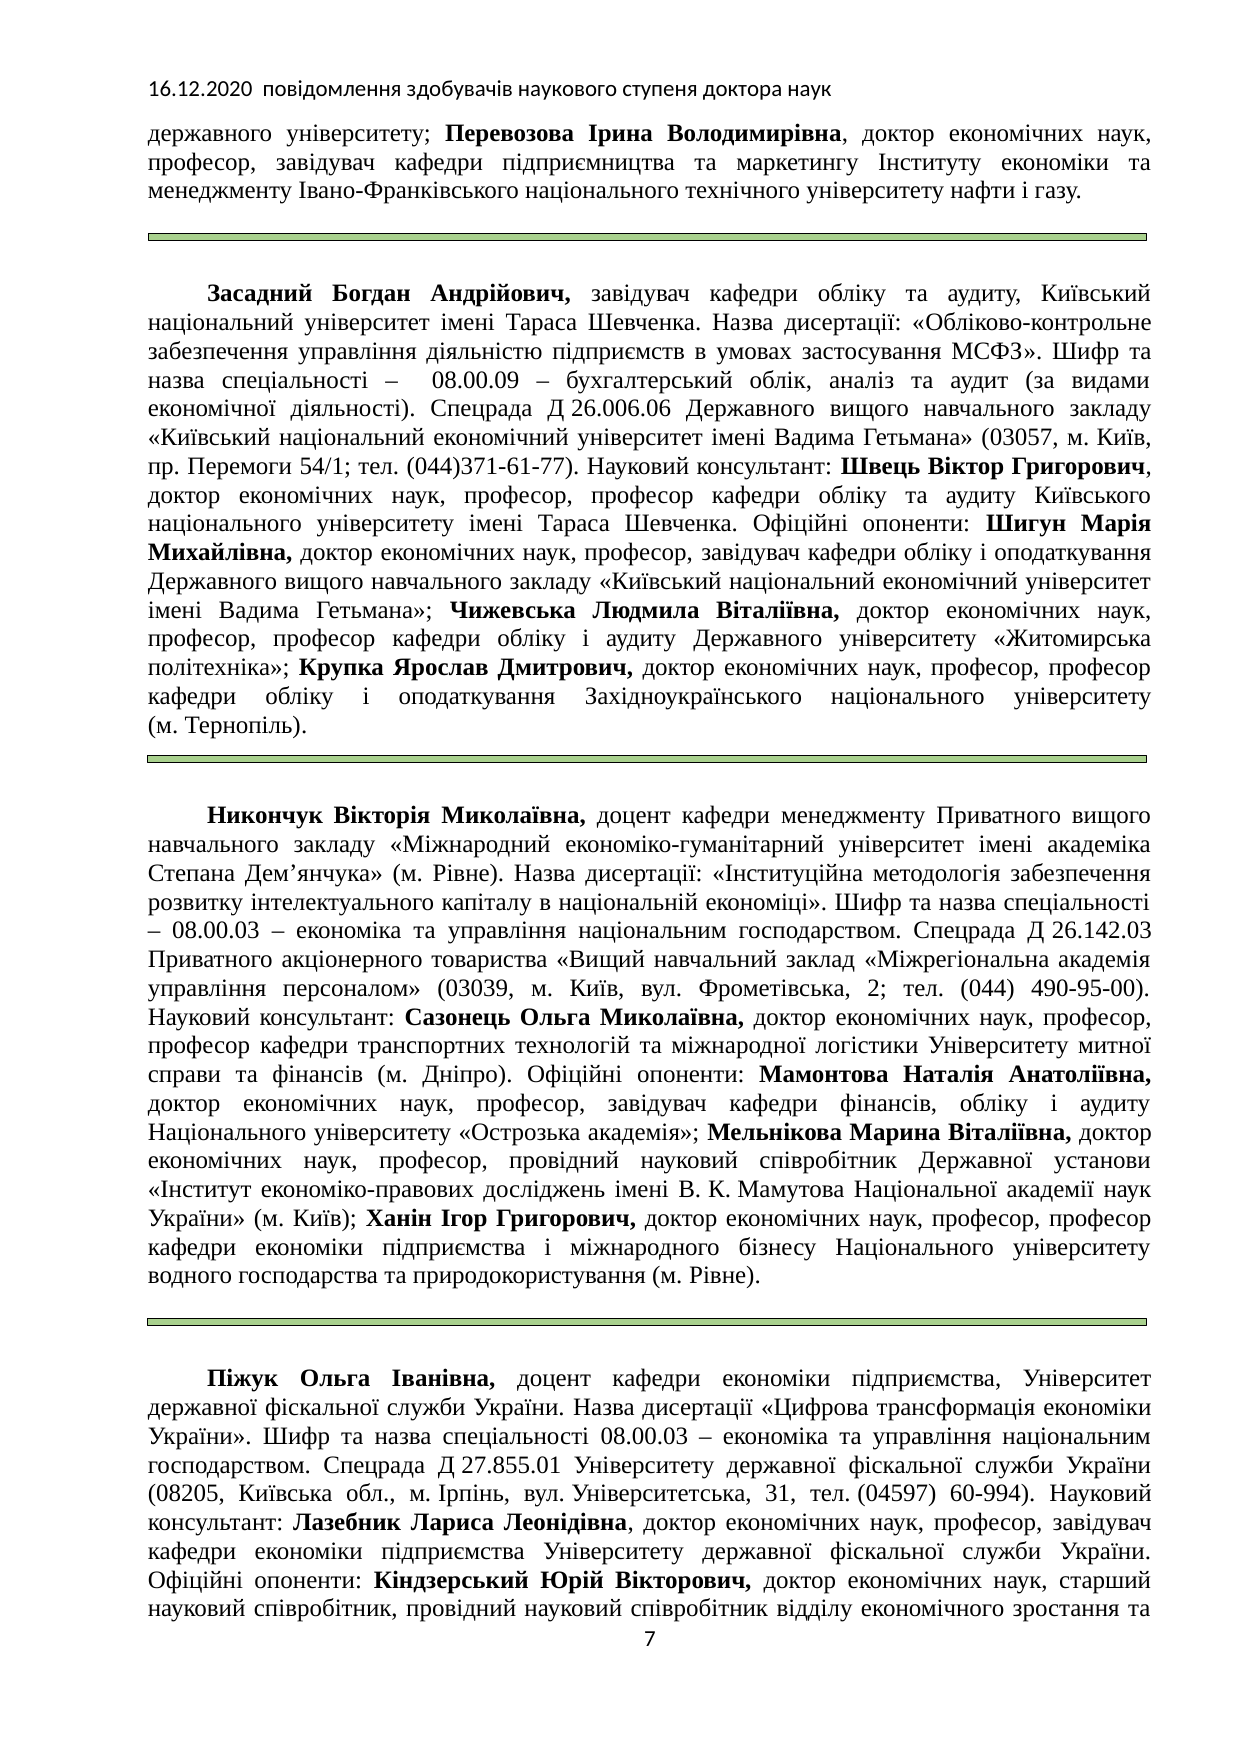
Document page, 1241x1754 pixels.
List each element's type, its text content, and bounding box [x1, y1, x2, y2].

text Никончук Вікторія Миколаївна, доцент кафедри менеджменту Приватного вищого навчального закладу «Міжнародний економіко-гуманітарний університет імені академіка Степана Дем’янчука» (м. Рівне). Назва дисертації: «Інституційна методологія забезпечення розвитку інтелектуального капіталу в національній економіці». Шифр та назва спеціальності – 08.00.03 – економіка та управління національним господарством. Спецрада Д 26.142.03 Приватного акціонерного товариства «Вищий навчальний заклад «Міжрегіональна академія управління персоналом» (03039, м. Київ, вул. Фрометівська, 2; тел. (044) 490-95-00). Науковий консультант: Сазонець Ольга Миколаївна, доктор економічних наук, професор, професор кафедри транспортних технологій та міжнародної логістики Університету митної справи та фінансів (м. Дніпро). Офіційні опоненти: Мамонтова Наталія Анатоліївна, доктор економічних наук, професор, завідувач кафедри фінансів, обліку і аудиту Національного університету «Острозька академія»; Мельнікова Марина Віталіївна, доктор економічних наук, професор, провідний науковий співробітник Державної установи «Інститут економіко-правових досліджень імені В. К. Мамутова Національної академії наук України» (м. Київ); Ханін Ігор Григорович, доктор економічних наук, професор, професор кафедри економіки підприємства і міжнародного бізнесу Національного університету водного господарства та природокористування (м. Рівне). [148, 801, 1152, 1289]
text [148, 118, 1152, 204]
text Засадний Богдан Андрійович, завідувач кафедри обліку та аудиту, Київський національний університет імені Тараса Шевченка. Назва дисертації: «Обліково-контрольне забезпечення управління діяльністю підприємств в умовах застосування МСФЗ». Шифр та назва спеціальності – 08.00.09 – бухгалтерський облік, аналіз та аудит (за видами економічної діяльності). Спецрада Д 26.006.06 Державного вищого навчального закладу «Київський національний економічний університет імені Вадима Гетьмана» (03057, м. Київ, пр. Перемоги 54/1; тел. (044)371-61-77). Науковий консультант: Швець Віктор Григорович, доктор економічних наук, професор, професор кафедри обліку та аудиту Київського національного університету імені Тараса Шевченка. Офіційні опоненти: Шигун Марія Михайлівна, доктор економічних наук, професор, завідувач кафедри обліку і оподаткування Державного вищого навчального закладу «Київський національний економічний університет імені Вадима Гетьмана»; Чижевська Людмила Віталіївна, доктор економічних наук, професор, професор кафедри обліку і аудиту Державного університету «Житомирська політехніка»; Крупка Ярослав Дмитрович, доктор економічних наук, професор, професор кафедри обліку і оподаткування Західноукраїнського національного університету (м. Тернопіль). [148, 278, 1152, 738]
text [148, 1363, 1152, 1622]
